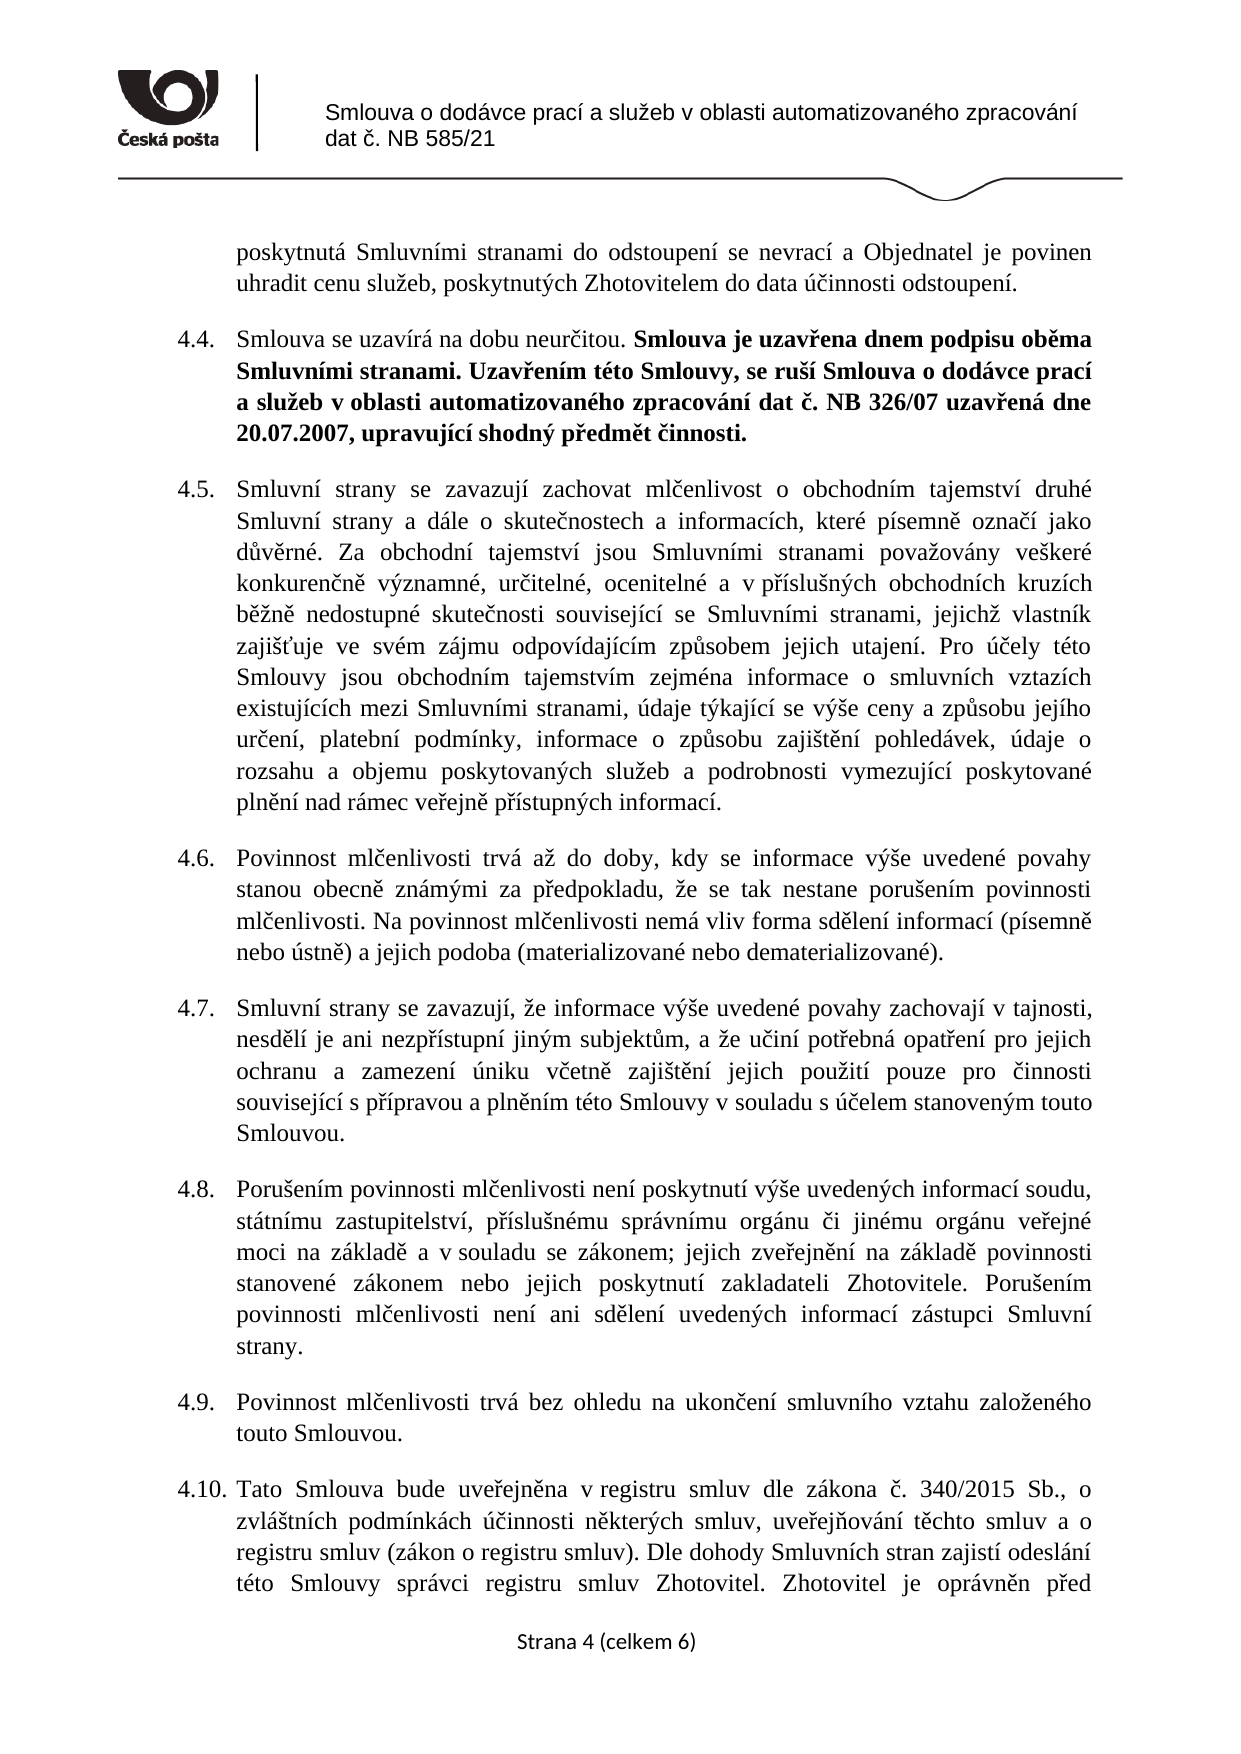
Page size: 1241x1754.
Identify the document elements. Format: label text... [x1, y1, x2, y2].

text 4.7. Smluvní strany se zavazují, že informace výše uvedené povahy zachovají v tajnosti, nesdělí je ani nezpřístupní jiným subjektům, a že učiní potřebná opatření pro jejich ochranu a zamezení úniku včetně zajištění jejich použití pouze pro činnosti související s přípravou a plněním této Smlouvy v souladu s účelem stanoveným touto Smlouvou. [177, 992, 1093, 1148]
picture [118, 70, 219, 148]
text 4.8. Porušením povinnosti mlčenlivosti není poskytnutí výše uvedených informací soudu, státnímu zastupitelství, příslušnému správnímu orgánu či jinému orgánu veřejné moci na základě a v souladu se zákonem; jejich zveřejnění na základě povinnosti stanovené zákonem nebo jejich poskytnutí zakladateli Zhotovitele. Porušením povinnosti mlčenlivosti není ani sdělení uvedených informací zástupci Smluvní strany. [177, 1173, 1093, 1360]
picture [118, 177, 1123, 201]
text 4.5. Smluvní strany se zavazují zachovat mlčenlivost o obchodním tajemství druhé Smluvní strany a dále o skutečnostech a informacích, které písemně označí jako důvěrné. Za obchodní tajemství jsou Smluvními stranami považovány veškeré konkurenčně významné, určitelné, ocenitelné a v příslušných obchodních kruzích běžně nedostupné skutečnosti související se Smluvními stranami, jejichž vlastník zajišťuje ve svém zájmu odpovídajícím způsobem jejich utajení. Pro účely této Smlouvy jsou obchodním tajemstvím zejména informace o smluvních vztazích existujících mezi Smluvními stranami, údaje týkající se výše ceny a způsobu jejího určení, platební podmínky, informace o způsobu zajištění pohledávek, údaje o rozsahu a objemu poskytovaných služeb a podrobnosti vymezující poskytované plnění nad rámec veřejně přístupných informací. [177, 473, 1093, 817]
text 4.4. Smlouva se uzavírá na dobu neurčitou. Smlouva je uzavřena dnem podpisu oběma Smluvními stranami. Uzavřením této Smlouvy, se ruší Smlouva o dodávce prací a služeb v oblasti automatizovaného zpracování dat č. NB 326/07 uzavřená dne 20.07.2007, upravující shodný předmět činnosti. [177, 323, 1093, 448]
text 4.9. Povinnost mlčenlivosti trvá bez ohledu na ukončení smluvního vztahu založeného touto Smlouvou. [177, 1385, 1093, 1448]
text 4.6. Povinnost mlčenlivosti trvá až do doby, kdy se informace výše uvedené povahy stanou obecně známými za předpokladu, že se tak nestane porušením povinnosti mlčenlivosti. Na povinnost mlčenlivosti nemá vliv forma sdělení informací (písemně nebo ústně) a jejich podoba (materializované nebo dematerializované). [177, 842, 1093, 967]
